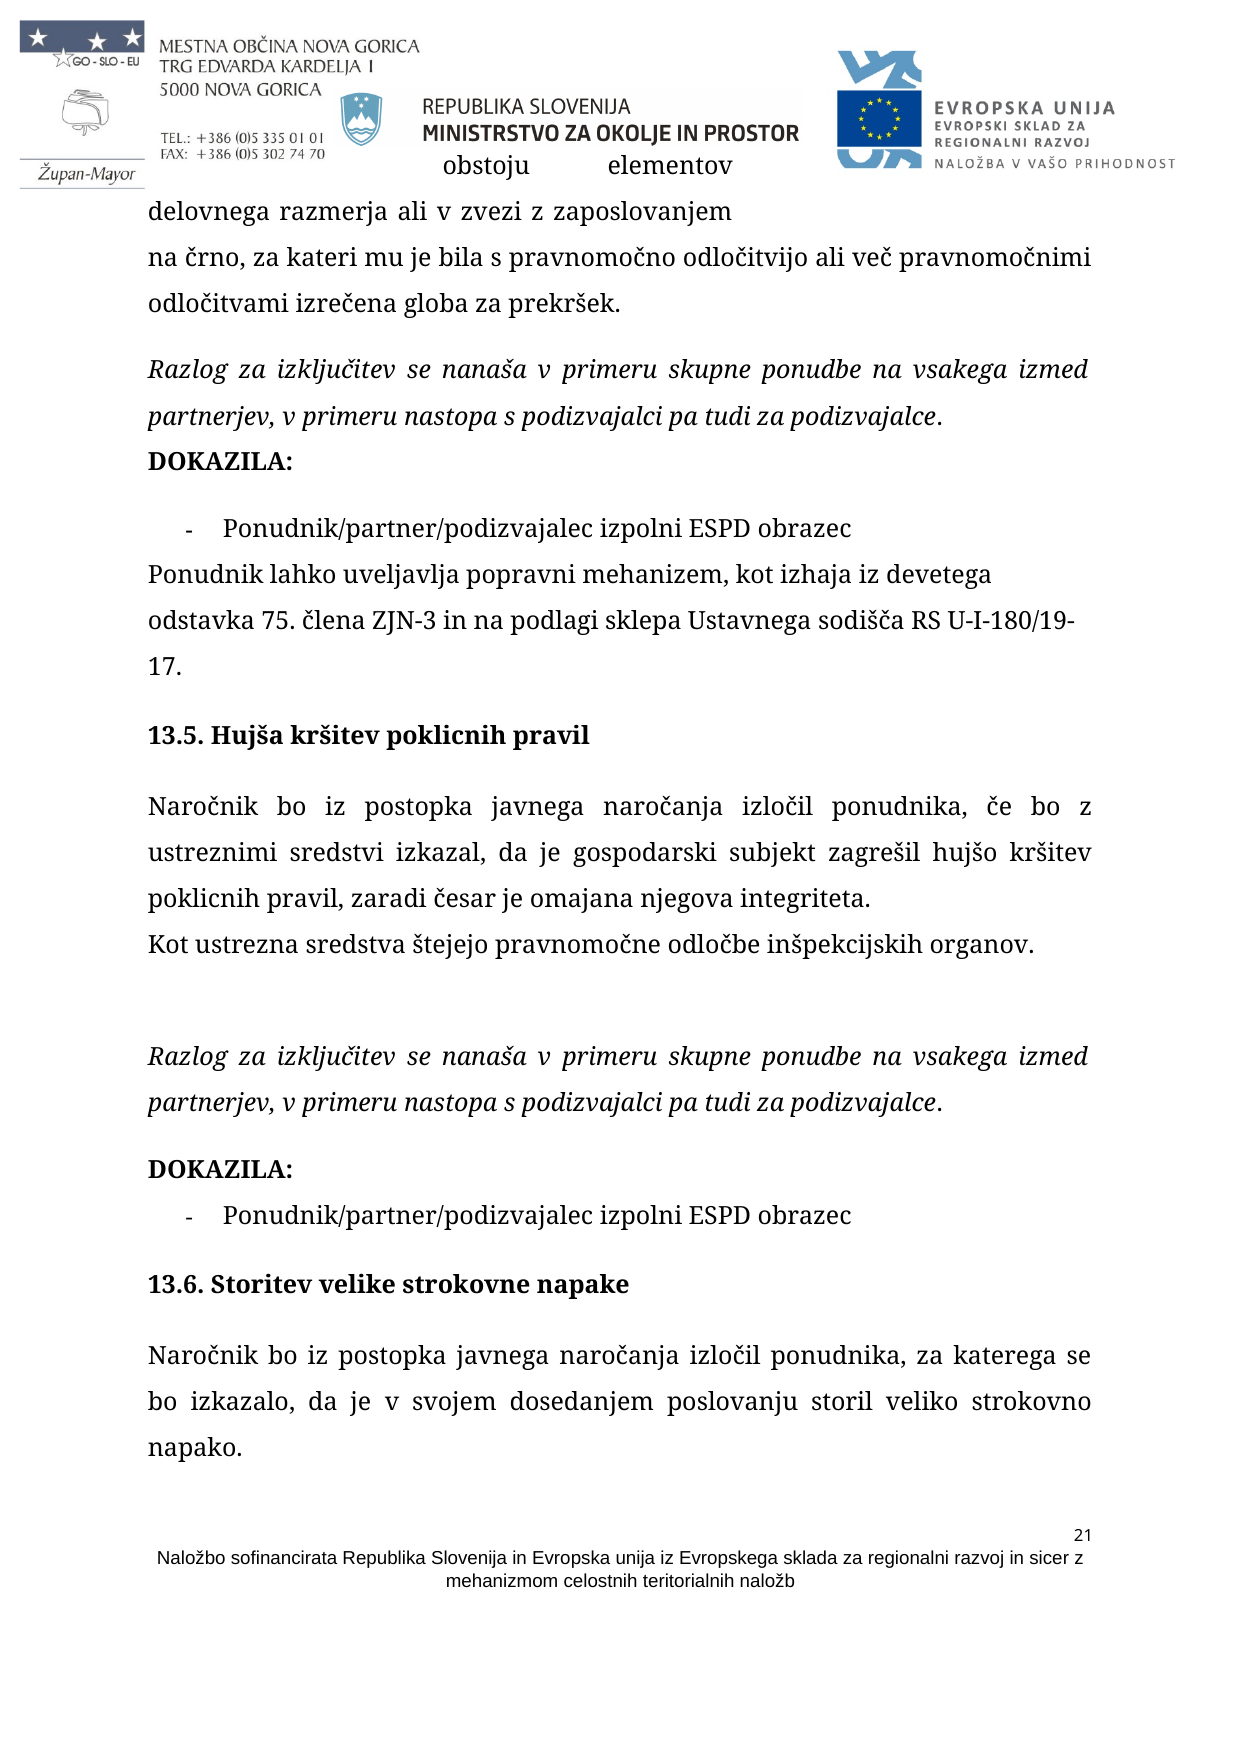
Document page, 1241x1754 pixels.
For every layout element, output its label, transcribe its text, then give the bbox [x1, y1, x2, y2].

text Razlog za izključitev se nanaša v primeru skupne ponudbe na vsakega izmed partnerjev, v primeru nastopa s podizvajalci pa tudi za podizvajalce. [148, 1039, 1093, 1119]
list Ponudnik/partner/podizvajalec izpolni ESPD obrazec [185, 511, 1093, 545]
text Razlog za izključitev se nanaša v primeru skupne ponudbe na vsakega izmed partnerjev, v primeru nastopa s podizvajalci pa tudi za podizvajalce. [148, 352, 1093, 432]
text Ponudnik lahko uveljavlja popravni mehanizem, kot izhaja iz devetega odstavka 75. člena ZJN-3 in na podlagi sklepa Ustavnega sodišča RS U-I-180/19-17. [148, 557, 1093, 683]
text Kot ustrezna sredstva štejejo pravnomočne odločbe inšpekcijskih organov. [148, 926, 1093, 960]
list Ponudnik/partner/podizvajalec izpolni ESPD obrazec [185, 1198, 1093, 1232]
text Naročnik bo iz postopka javnega naročanja izločil ponudnika, za katerega se bo izkazalo, da je v svojem dosedanjem poslovanju storil veliko strokovno napako. [148, 1337, 1093, 1463]
text DOKAZILA: [148, 1152, 1093, 1186]
text Naročnik bo iz postopka javnega naročanja izločil ponudnika, če bo z ustreznimi sredstvi izkazal, da je gospodarski subjekt zagrešil hujšo kršitev poklicnih pravil, zaradi česar je omajana njegova integriteta. [148, 788, 1093, 914]
picture [19, 0, 1219, 226]
text 13.6. Storitev velike strokovne napake [148, 1266, 1093, 1301]
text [148, 148, 1093, 319]
text 13.5. Hujša kršitev poklicnih pravil [148, 717, 1093, 752]
text DOKAZILA: [148, 444, 1093, 478]
